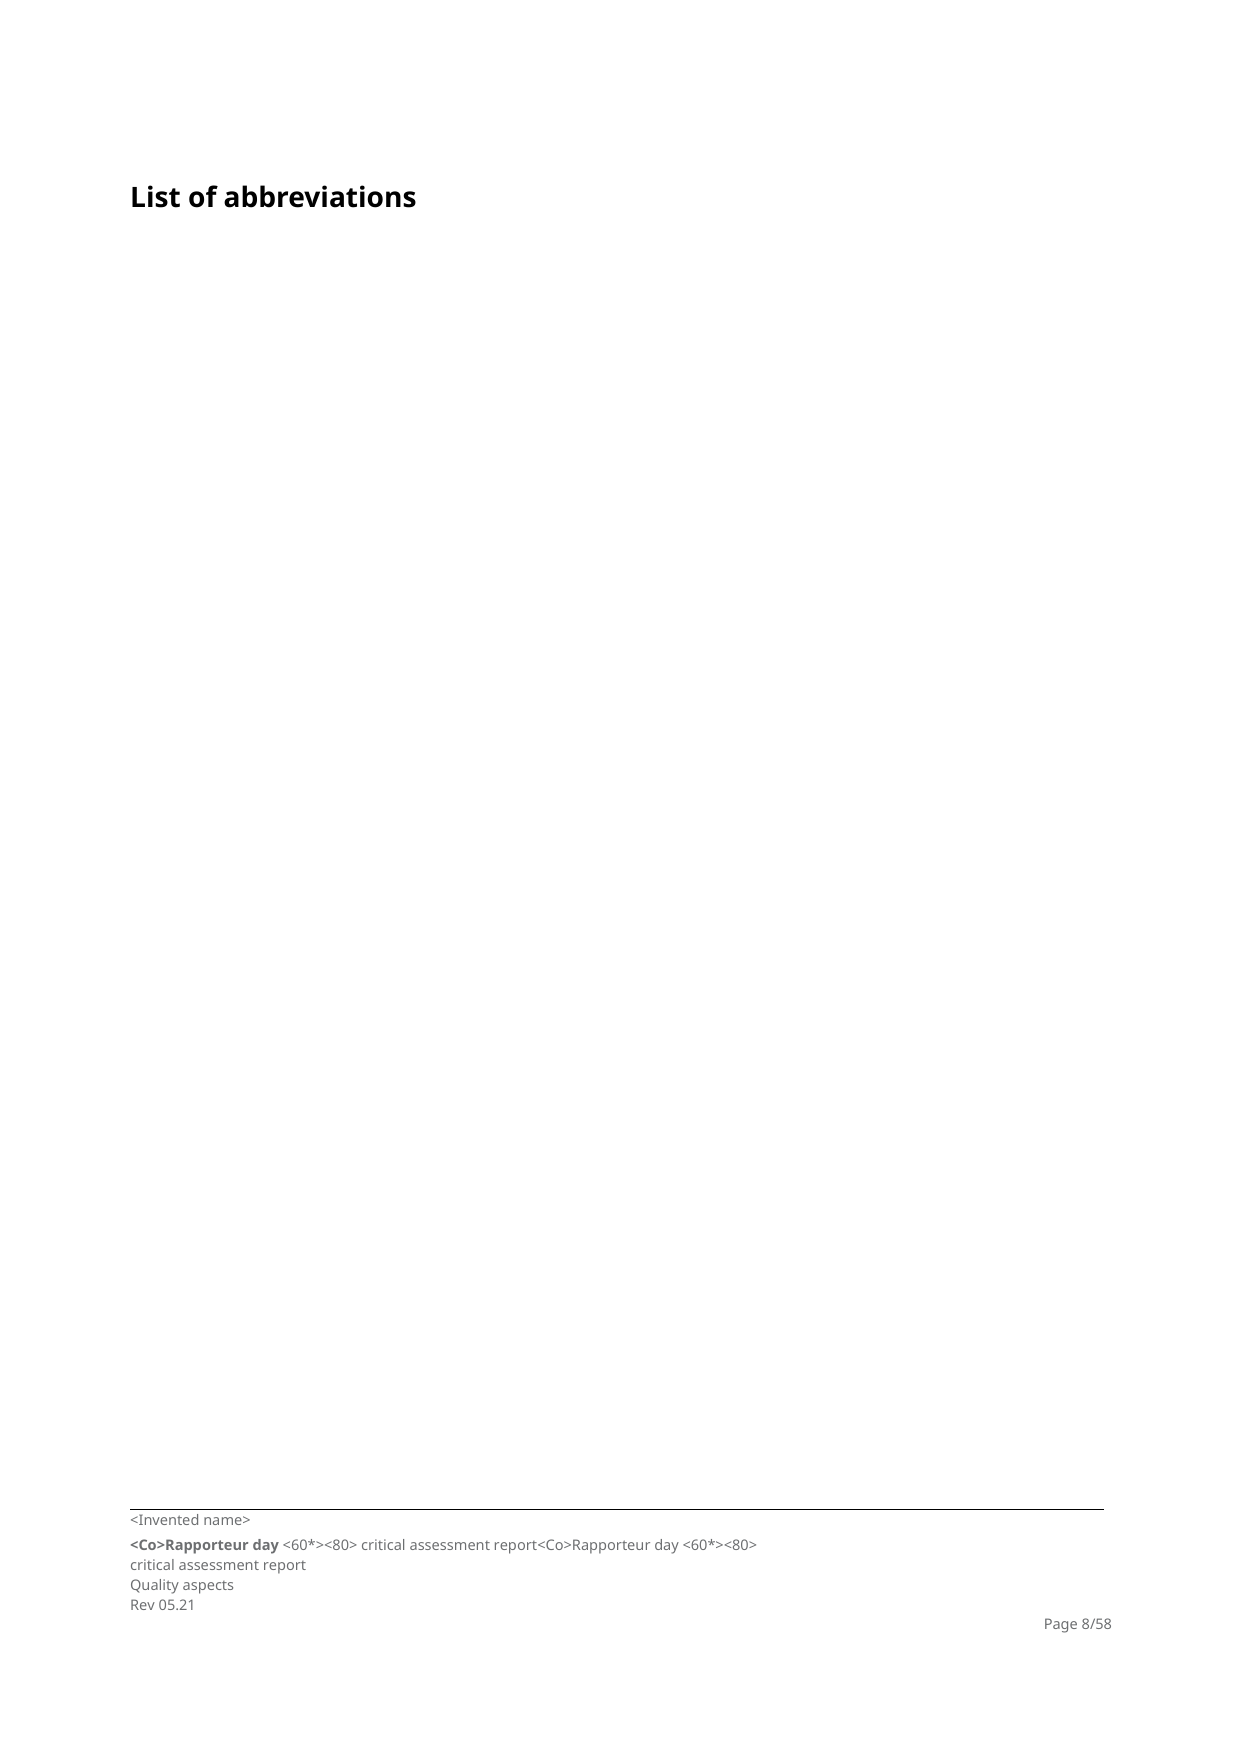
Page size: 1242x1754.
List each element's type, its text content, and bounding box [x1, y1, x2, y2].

subtitle List of abbreviations [130, 177, 1112, 215]
